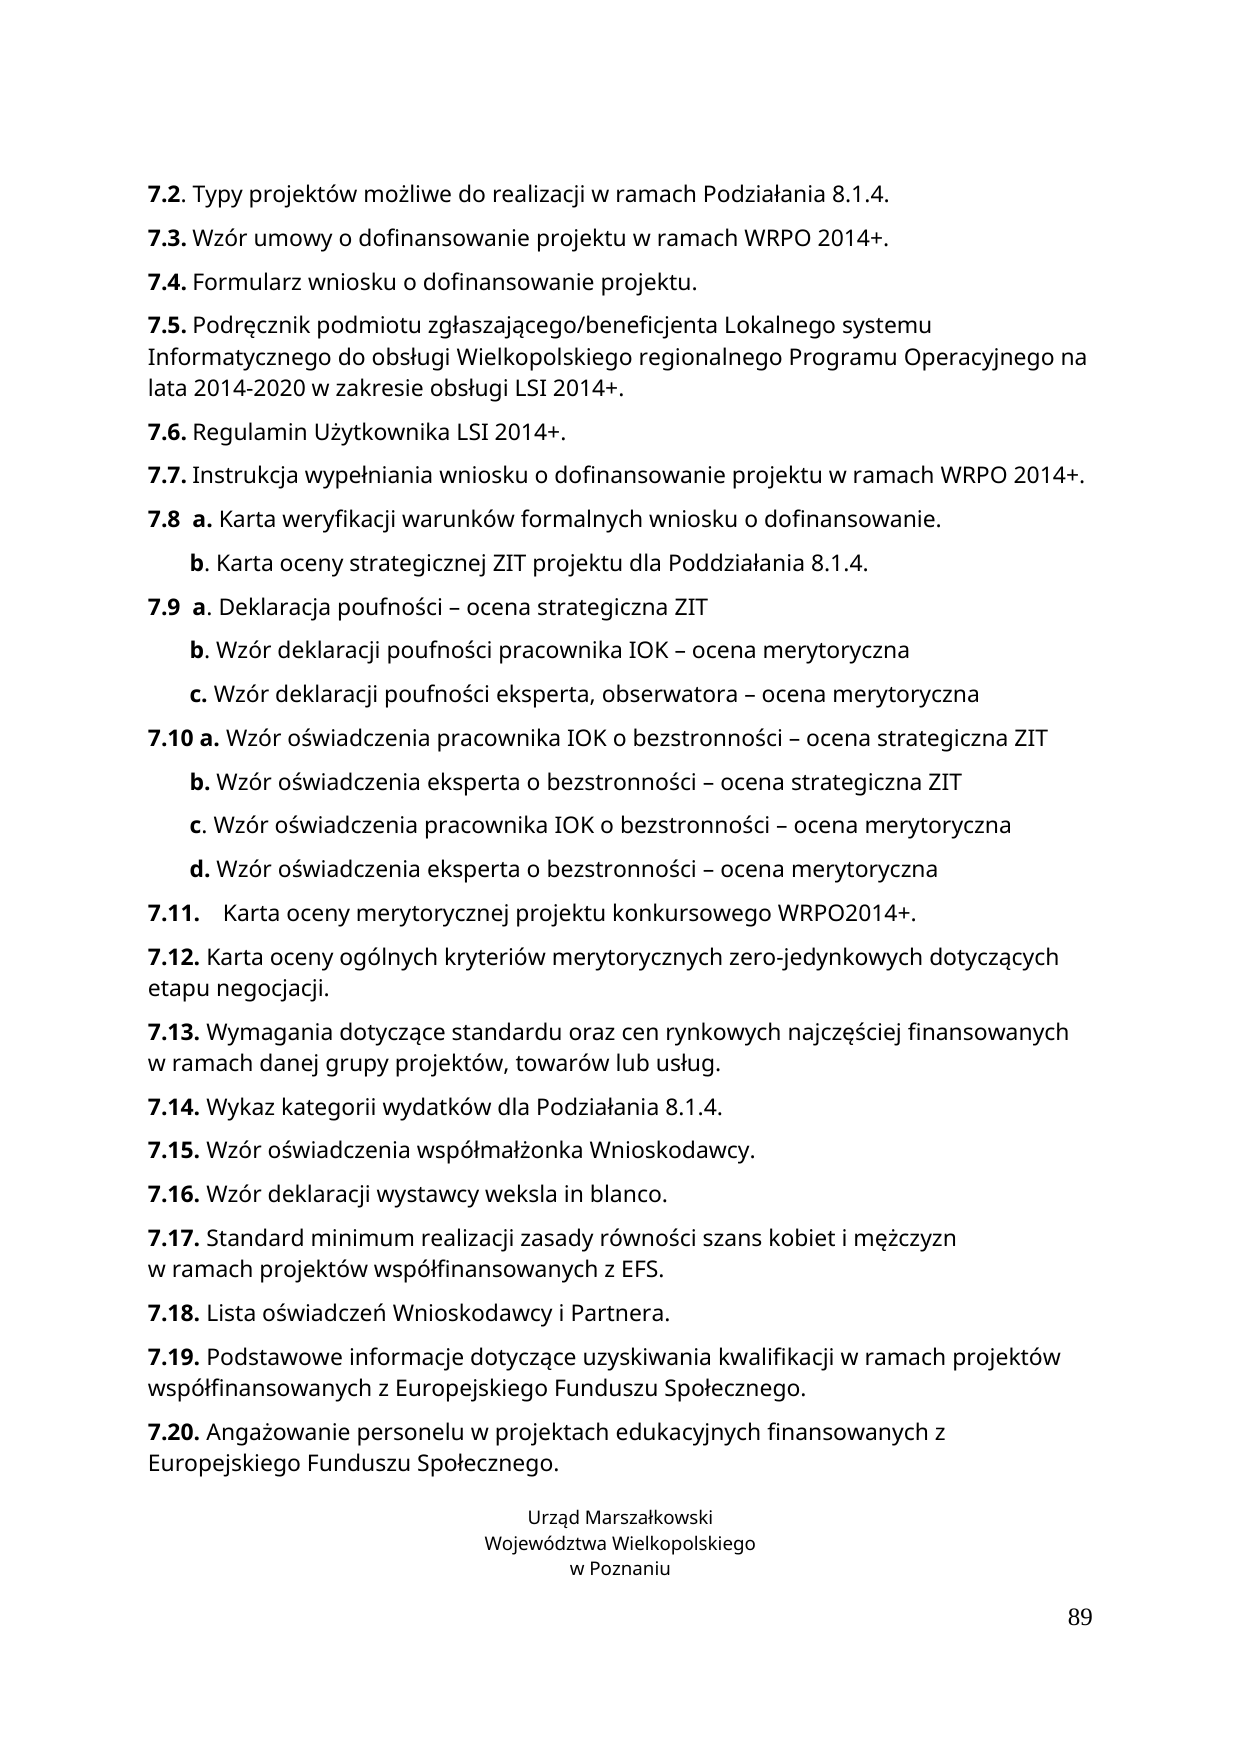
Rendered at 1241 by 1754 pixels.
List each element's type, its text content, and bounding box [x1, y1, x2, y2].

list 7.14. Wykaz kategorii wydatków dla Podziałania 8.1.4. [148, 1091, 1093, 1122]
text 7.8 a. Karta weryfikacji warunków formalnych wniosku o dofinansowanie. [148, 503, 1093, 534]
list b. Wzór deklaracji poufności pracownika IOK – ocena merytoryczna [148, 634, 1093, 666]
list 7.18. Lista oświadczeń Wnioskodawcy i Partnera. [148, 1297, 1093, 1328]
list 7.15. Wzór oświadczenia współmałżonka Wnioskodawcy. [148, 1134, 1093, 1166]
list Karta oceny merytorycznej projektu konkursowego WRPO2014+. [148, 897, 1093, 928]
list d. Wzór oświadczenia eksperta o bezstronności – ocena merytoryczna [148, 853, 1093, 884]
list b. Karta oceny strategicznej ZIT projektu dla Poddziałania 8.1.4. [148, 547, 1093, 578]
list 7.12. Karta oceny ogólnych kryteriów merytorycznych zero-jedynkowych dotyczących etapu negocjacji. [148, 941, 1093, 1003]
list 7.13. Wymagania dotyczące standardu oraz cen rynkowych najczęściej finansowanych w ramach danej grupy projektów, towarów lub usług. [148, 1016, 1093, 1078]
list c. Wzór oświadczenia pracownika IOK o bezstronności – ocena merytoryczna [148, 809, 1093, 841]
list 7.10 a. Wzór oświadczenia pracownika IOK o bezstronności – ocena strategiczna ZIT [148, 722, 1093, 753]
list Regulamin Użytkownika LSI 2014+. [148, 416, 1093, 447]
list Formularz wniosku o dofinansowanie projektu. [148, 266, 1093, 297]
list Podręcznik podmiotu zgłaszającego/beneficjenta Lokalnego systemu Informatycznego do obsługi Wielkopolskiego regionalnego Programu Operacyjnego na lata 2014-2020 w zakresie obsługi LSI 2014+. [148, 309, 1093, 403]
list c. Wzór deklaracji poufności eksperta, obserwatora – ocena merytoryczna [148, 678, 1093, 709]
list Instrukcja wypełniania wniosku o dofinansowanie projektu w ramach WRPO 2014+. [148, 459, 1093, 491]
list 7.9 a. Deklaracja poufności – ocena strategiczna ZIT [148, 591, 1093, 622]
list 7.17. Standard minimum realizacji zasady równości szans kobiet i mężczyzn w ramach projektów współfinansowanych z EFS. [148, 1222, 1093, 1284]
list 7.16. Wzór deklaracji wystawcy weksla in blanco. [148, 1178, 1093, 1209]
list 7.19. Podstawowe informacje dotyczące uzyskiwania kwalifikacji w ramach projektów współfinansowanych z Europejskiego Funduszu Społecznego. [148, 1341, 1093, 1403]
list Wzór umowy o dofinansowanie projektu w ramach WRPO 2014+. [148, 222, 1093, 253]
list b. Wzór oświadczenia eksperta o bezstronności – ocena strategiczna ZIT [148, 766, 1093, 797]
text 7.2. Typy projektów możliwe do realizacji w ramach Podziałania 8.1.4. [148, 178, 1093, 209]
list 7.20. Angażowanie personelu w projektach edukacyjnych finansowanych z Europejskiego Funduszu Społecznego. [148, 1416, 1093, 1478]
